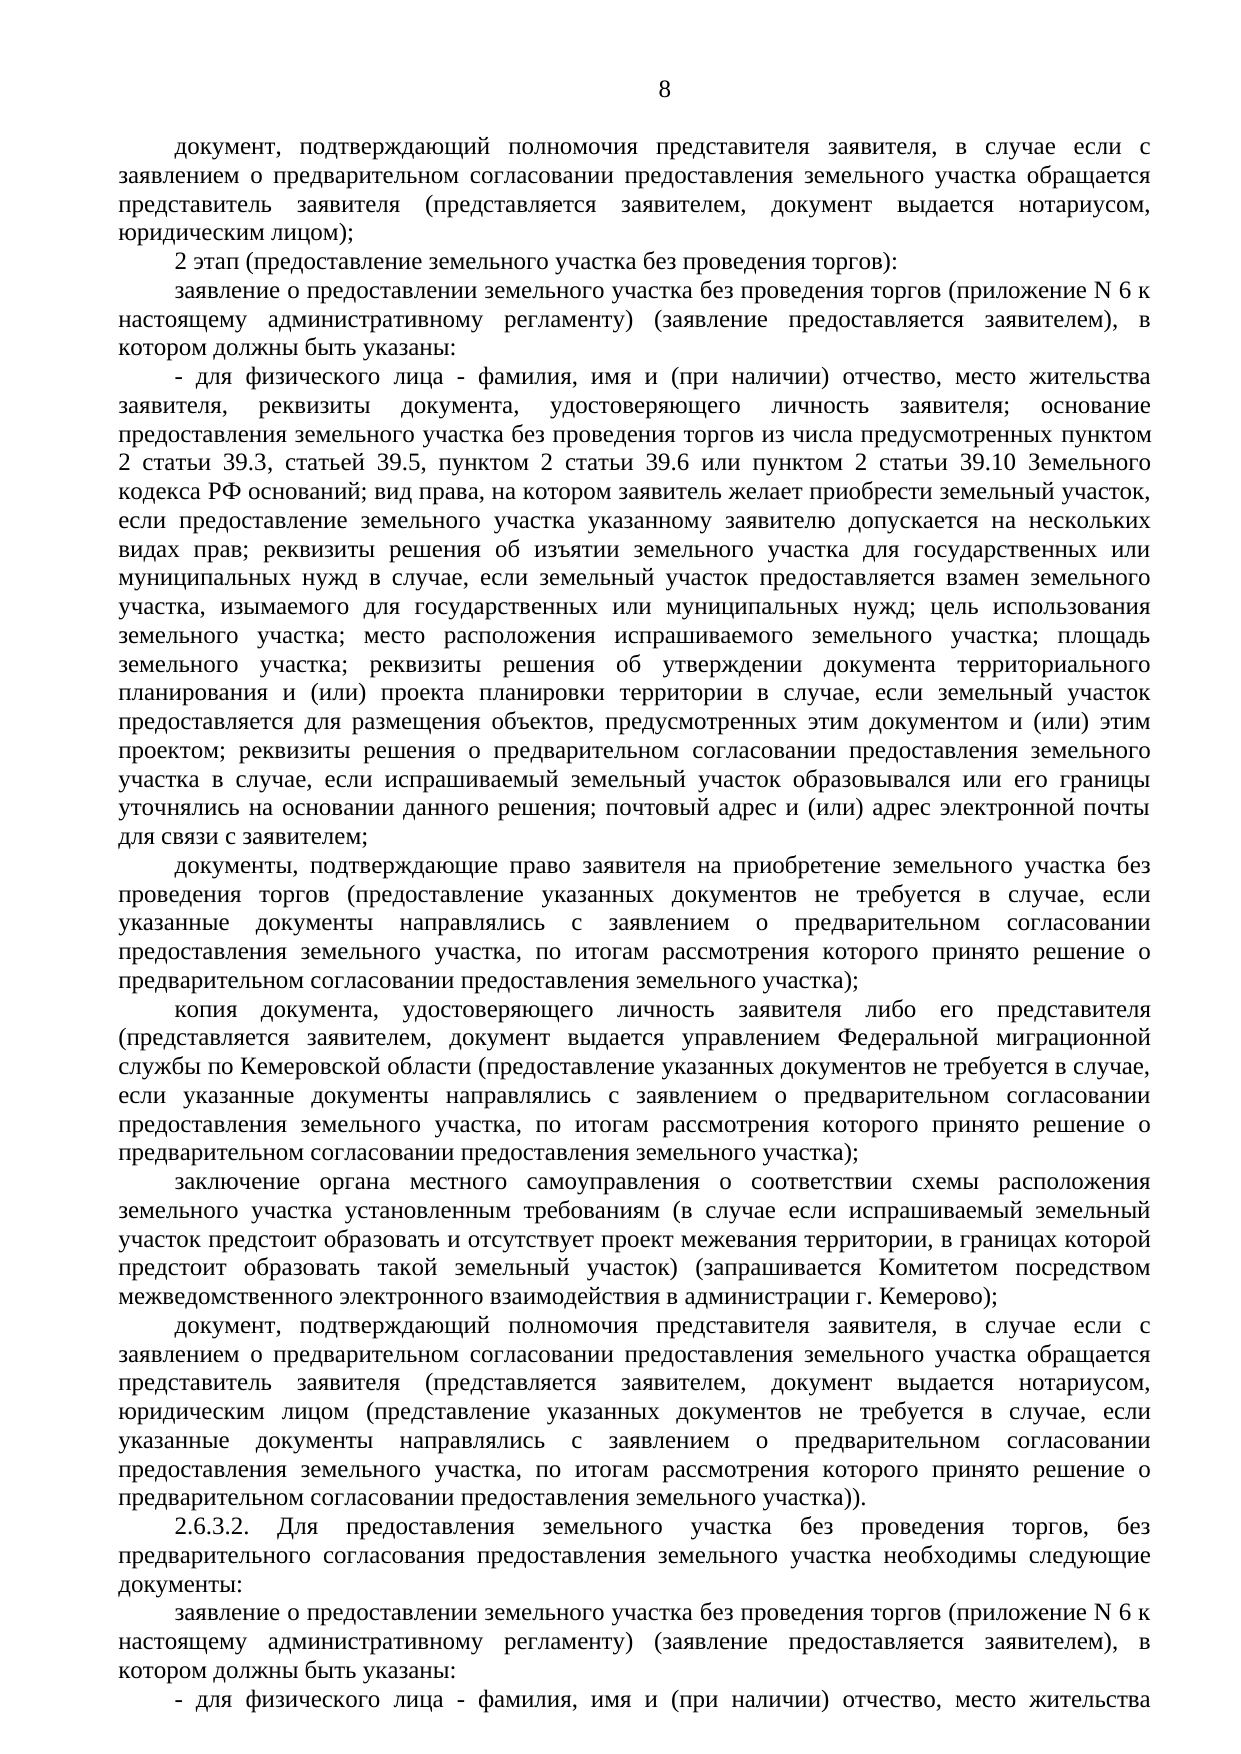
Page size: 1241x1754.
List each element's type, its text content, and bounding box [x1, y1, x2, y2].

text копия документа, удостоверяющего личность заявителя либо его представителя (представляется заявителем, документ выдается управлением Федеральной миграционной службы по Кемеровской области (предоставление указанных документов не требуется в случае, если указанные документы направлялись с заявлением о предварительном согласовании предоставления земельного участка, по итогам рассмотрения которого принято решение о предварительном согласовании предоставления земельного участка); [118, 994, 1152, 1166]
text заключение органа местного самоуправления о соответствии схемы расположения земельного участка установленным требованиям (в случае если испрашиваемый земельный участок предстоит образовать и отсутствует проект межевания территории, в границах которой предстоит образовать такой земельный участок) (запрашивается Комитетом посредством межведомственного электронного взаимодействия в администрации г. Кемерово); [118, 1166, 1152, 1310]
text 2 этап (предоставление земельного участка без проведения торгов): [118, 246, 1152, 275]
text документ, подтверждающий полномочия представителя заявителя, в случае если с заявлением о предварительном согласовании предоставления земельного участка обращается представитель заявителя (представляется заявителем, документ выдается нотариусом, юридическим лицом); [118, 131, 1152, 246]
text заявление о предоставлении земельного участка без проведения торгов (приложение N 6 к настоящему административному регламенту) (заявление предоставляется заявителем), в котором должны быть указаны: [118, 1597, 1152, 1684]
text заявление о предоставлении земельного участка без проведения торгов (приложение N 6 к настоящему административному регламенту) (заявление предоставляется заявителем), в котором должны быть указаны: [118, 275, 1152, 361]
text документы, подтверждающие право заявителя на приобретение земельного участка без проведения торгов (предоставление указанных документов не требуется в случае, если указанные документы направлялись с заявлением о предварительном согласовании предоставления земельного участка, по итогам рассмотрения которого принято решение о предварительном согласовании предоставления земельного участка); [118, 850, 1152, 994]
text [118, 1684, 1152, 1712]
text 2.6.3.2. Для предоставления земельного участка без проведения торгов, без предварительного согласования предоставления земельного участка необходимы следующие документы: [118, 1511, 1152, 1597]
text документ, подтверждающий полномочия представителя заявителя, в случае если с заявлением о предварительном согласовании предоставления земельного участка обращается представитель заявителя (представляется заявителем, документ выдается нотариусом, юридическим лицом (представление указанных документов не требуется в случае, если указанные документы направлялись с заявлением о предварительном согласовании предоставления земельного участка, по итогам рассмотрения которого принято решение о предварительном согласовании предоставления земельного участка)). [118, 1310, 1152, 1511]
